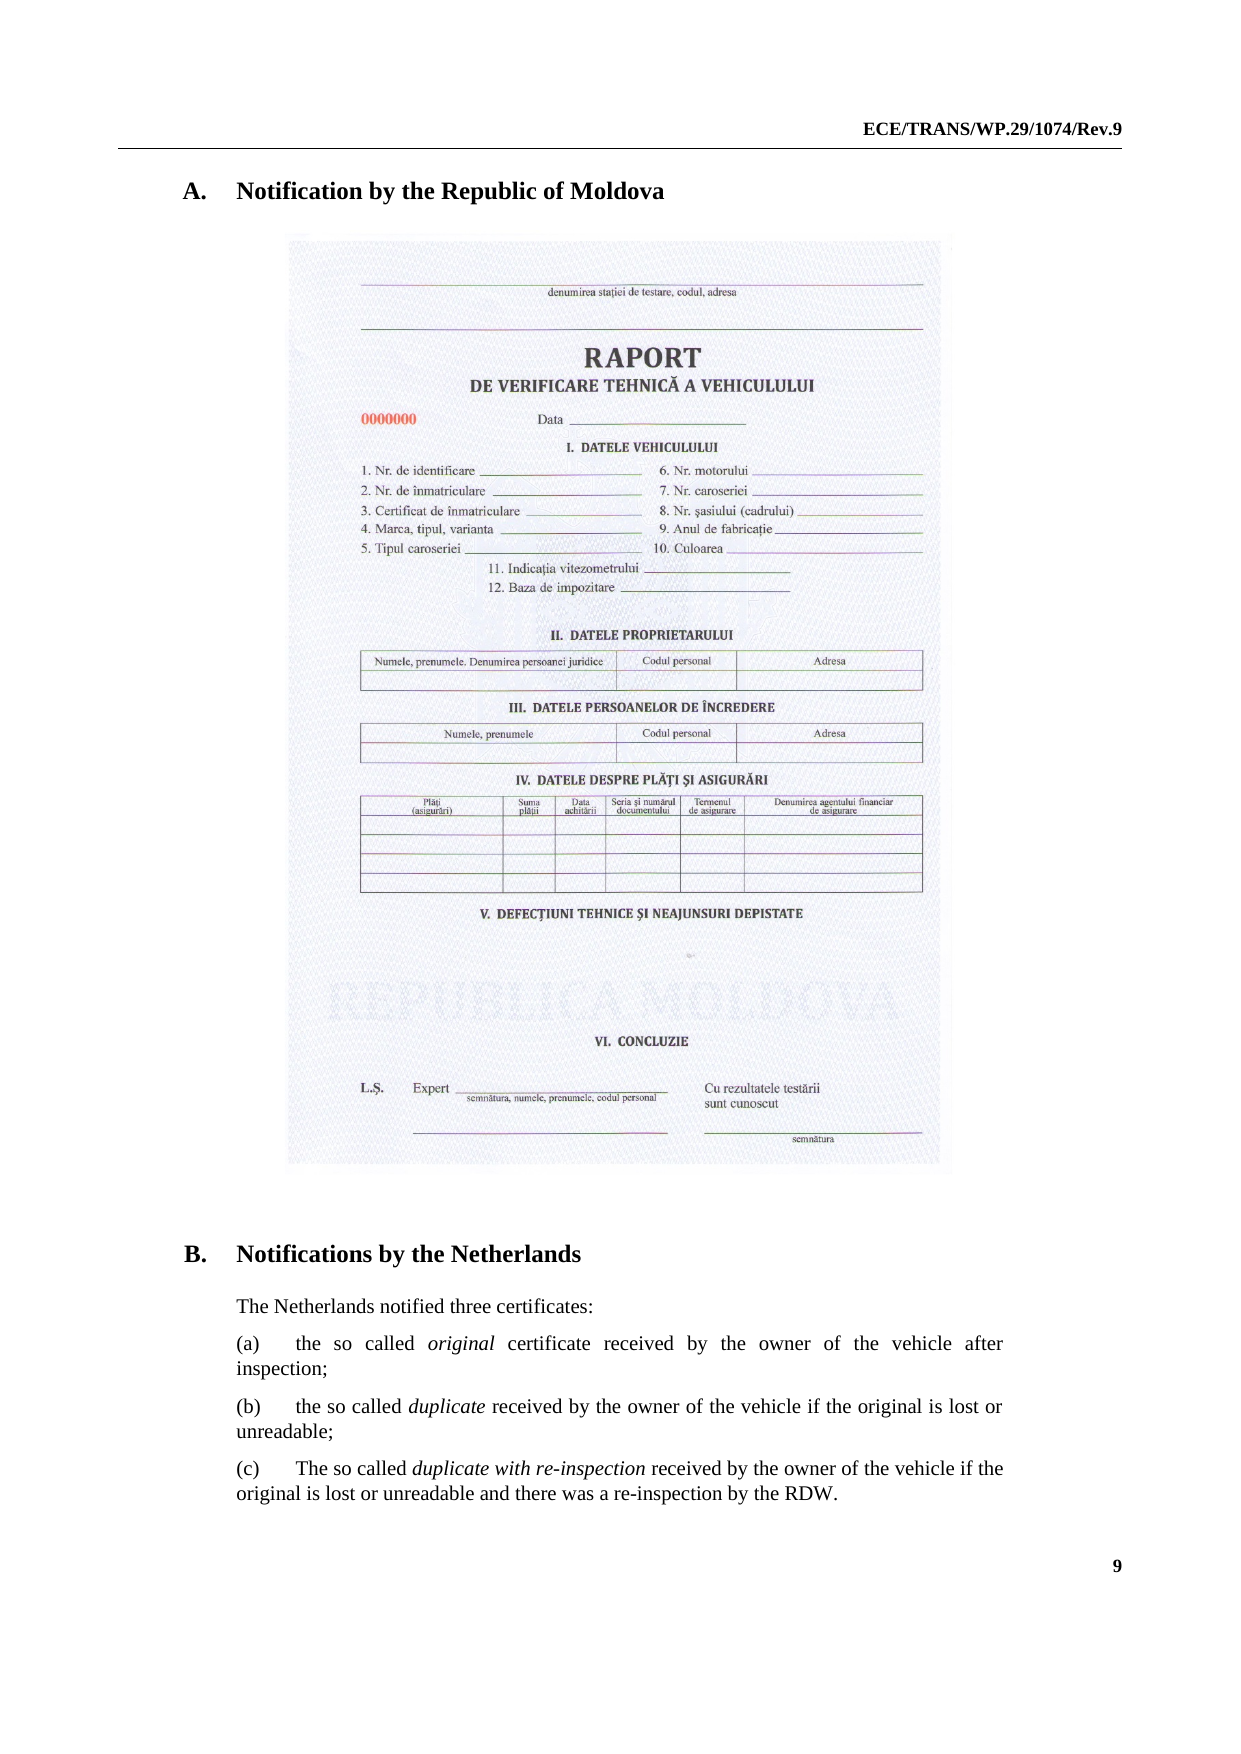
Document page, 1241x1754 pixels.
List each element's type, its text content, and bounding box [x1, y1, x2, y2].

text (b) the so called duplicate received by the owner of the vehicle if the original is lost or unreadable; [236, 1393, 1004, 1443]
text B. Notifications by the Netherlands [118, 1239, 1004, 1268]
picture [284, 230, 956, 1177]
text A. Notification by the Republic of Moldova [118, 177, 1004, 205]
text The Netherlands notified three certificates: [236, 1293, 1004, 1318]
text (a) the so called original certificate received by the owner of the vehicle after inspection; [236, 1330, 1004, 1380]
text (c) The so called duplicate with re-inspection received by the owner of the vehicle if the original is lost or unreadable and there was a re-inspection by the RDW. [236, 1455, 1004, 1505]
